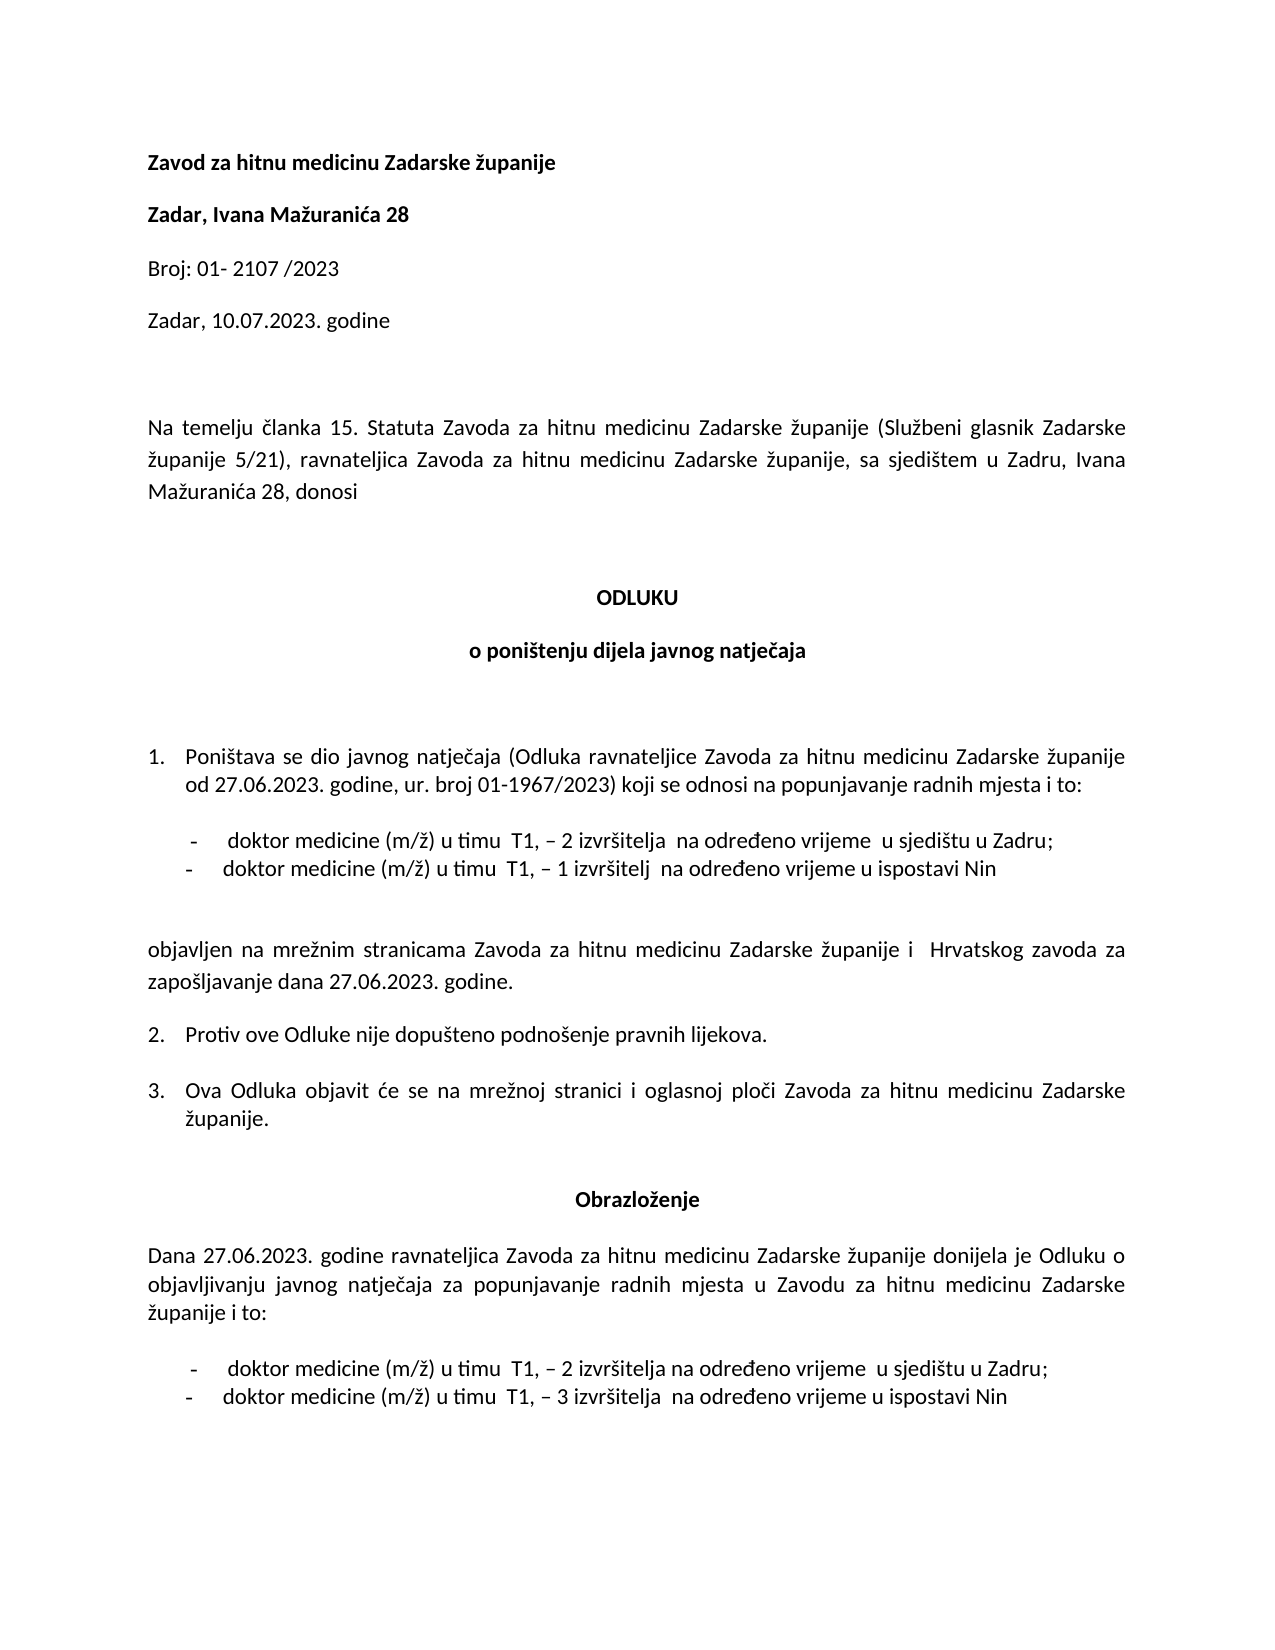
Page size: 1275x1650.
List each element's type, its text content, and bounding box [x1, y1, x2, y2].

text Broj: 01- 2107 /2023 [148, 254, 1127, 282]
text Zadar, 10.07.2023. godine [148, 307, 1127, 335]
list doktor medicine (m/ž) u timu T1, – 2 izvršitelja na određeno vrijeme u sjedištu u Zadru; [190, 1354, 1127, 1382]
list Protiv ove Odluke nije dopušteno podnošenje pravnih lijekova. [148, 1021, 1127, 1048]
text Dana 27.06.2023. godine ravnateljica Zavoda za hitnu medicinu Zadarske županije donijela je Odluku o objavljivanju javnog natječaja za popunjavanje radnih mjesta u Zavodu za hitnu medicinu Zadarske županije i to: [148, 1242, 1127, 1326]
list doktor medicine (m/ž) u timu T1, – 2 izvršitelja na određeno vrijeme u sjedištu u Zadru; [190, 826, 1127, 854]
text objavljen na mrežnim stranicama Zavoda za hitnu medicinu Zadarske županije i Hrvatskog zavoda za zapošljavanje dana 27.06.2023. godine. [148, 935, 1127, 996]
list Ova Odluka objavit će se na mrežnoj stranici i oglasnoj ploči Zavoda za hitnu medicinu Zadarske županije. [148, 1077, 1127, 1133]
text Zavod za hitnu medicinu Zadarske županije [148, 148, 1127, 176]
text o poništenju dijela javnog natječaja [148, 636, 1127, 664]
text Zadar, Ivana Mažuranića 28 [148, 201, 1127, 229]
list doktor medicine (m/ž) u timu T1, – 3 izvršitelja na određeno vrijeme u ispostavi Nin [185, 1382, 1127, 1410]
text Obrazloženje [148, 1186, 1127, 1214]
text Na temelju članka 15. Statuta Zavoda za hitnu medicinu Zadarske županije (Službeni glasnik Zadarske županije 5/21), ravnateljica Zavoda za hitnu medicinu Zadarske županije, sa sjedištem u Zadru, Ivana Mažuranića 28, donosi [148, 413, 1127, 505]
list doktor medicine (m/ž) u timu T1, – 1 izvršitelj na određeno vrijeme u ispostavi Nin [185, 854, 1127, 882]
text ODLUKU [148, 583, 1127, 611]
list Poništava se dio javnog natječaja (Odluka ravnateljice Zavoda za hitnu medicinu Zadarske županije od 27.06.2023. godine, ur. broj 01-1967/2023) koji se odnosi na popunjavanje radnih mjesta i to: [148, 742, 1127, 798]
